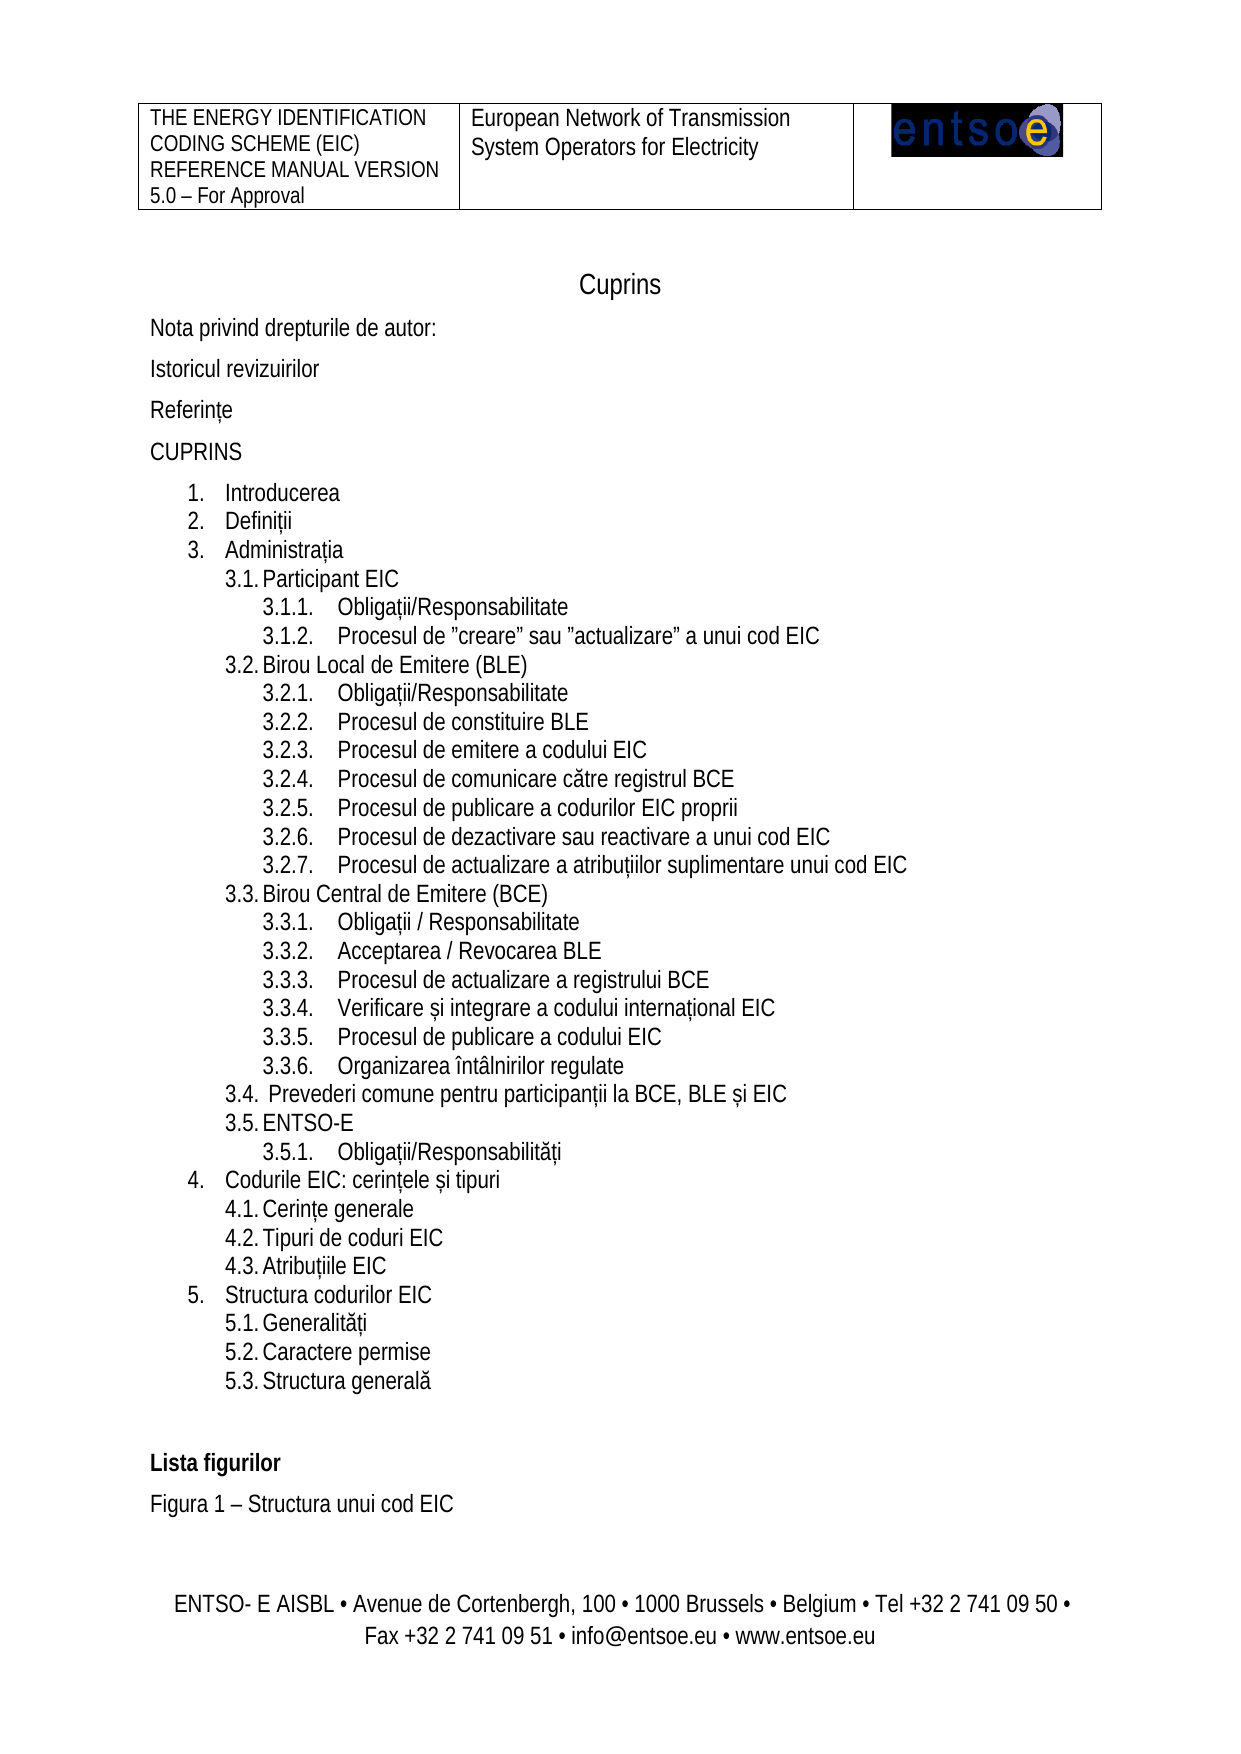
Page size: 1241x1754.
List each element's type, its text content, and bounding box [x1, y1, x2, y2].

list Obligații / Responsabilitate [262, 907, 1090, 936]
text Referințe [150, 395, 1090, 424]
list Caractere permise [225, 1337, 1090, 1366]
list Obligații/Responsabilități [262, 1137, 1090, 1165]
text Nota privind drepturile de autor: [150, 313, 1090, 342]
list Organizarea întâlnirilor regulate [262, 1051, 1090, 1079]
list Structura codurilor EIC [187, 1280, 1090, 1308]
list Participant EIC [225, 564, 1090, 592]
list Procesul de publicare a codurilor EIC proprii [262, 793, 1090, 821]
list Cerințe generale [225, 1194, 1090, 1222]
list Procesul de actualizare a registrului BCE [262, 965, 1090, 993]
list Generalități [225, 1308, 1090, 1337]
list Procesul de comunicare către registrul BCE [262, 764, 1090, 793]
list Birou Local de Emitere (BLE) [225, 649, 1090, 678]
list Procesul de publicare a codului EIC [262, 1022, 1090, 1051]
list Verificare și integrare a codului internațional EIC [262, 993, 1090, 1022]
text CUPRINS [150, 437, 1090, 465]
list Procesul de actualizare a atribuțiilor suplimentare unui cod EIC [262, 850, 1090, 879]
list Structura generală [225, 1366, 1090, 1394]
text Cuprins [150, 267, 1090, 301]
list Obligații/Responsabilitate [262, 678, 1090, 707]
list Procesul de dezactivare sau reactivare a unui cod EIC [262, 821, 1090, 850]
list Procesul de constituire BLE [262, 707, 1090, 736]
text Lista figurilor [150, 1448, 1090, 1477]
list Codurile EIC: cerințele și tipuri [187, 1165, 1090, 1194]
text Figura 1 – Structura unui cod EIC [150, 1489, 1090, 1518]
list Definiții [187, 506, 1090, 535]
list Acceptarea / Revocarea BLE [262, 936, 1090, 965]
list ENTSO-E [225, 1108, 1090, 1137]
list Introducerea [187, 478, 1090, 506]
list Procesul de ”creare” sau ”actualizare” a unui cod EIC [262, 621, 1090, 649]
list Administrația [187, 535, 1090, 564]
list Tipuri de coduri EIC [225, 1222, 1090, 1251]
list Prevederi comune pentru participanții la BCE, BLE și EIC [225, 1079, 1090, 1108]
list Procesul de emitere a codului EIC [262, 736, 1090, 764]
text Istoricul revizuirilor [150, 354, 1090, 383]
list Obligații/Responsabilitate [262, 592, 1090, 621]
list Atribuțiile EIC [225, 1251, 1090, 1280]
list Birou Central de Emitere (BCE) [225, 879, 1090, 907]
